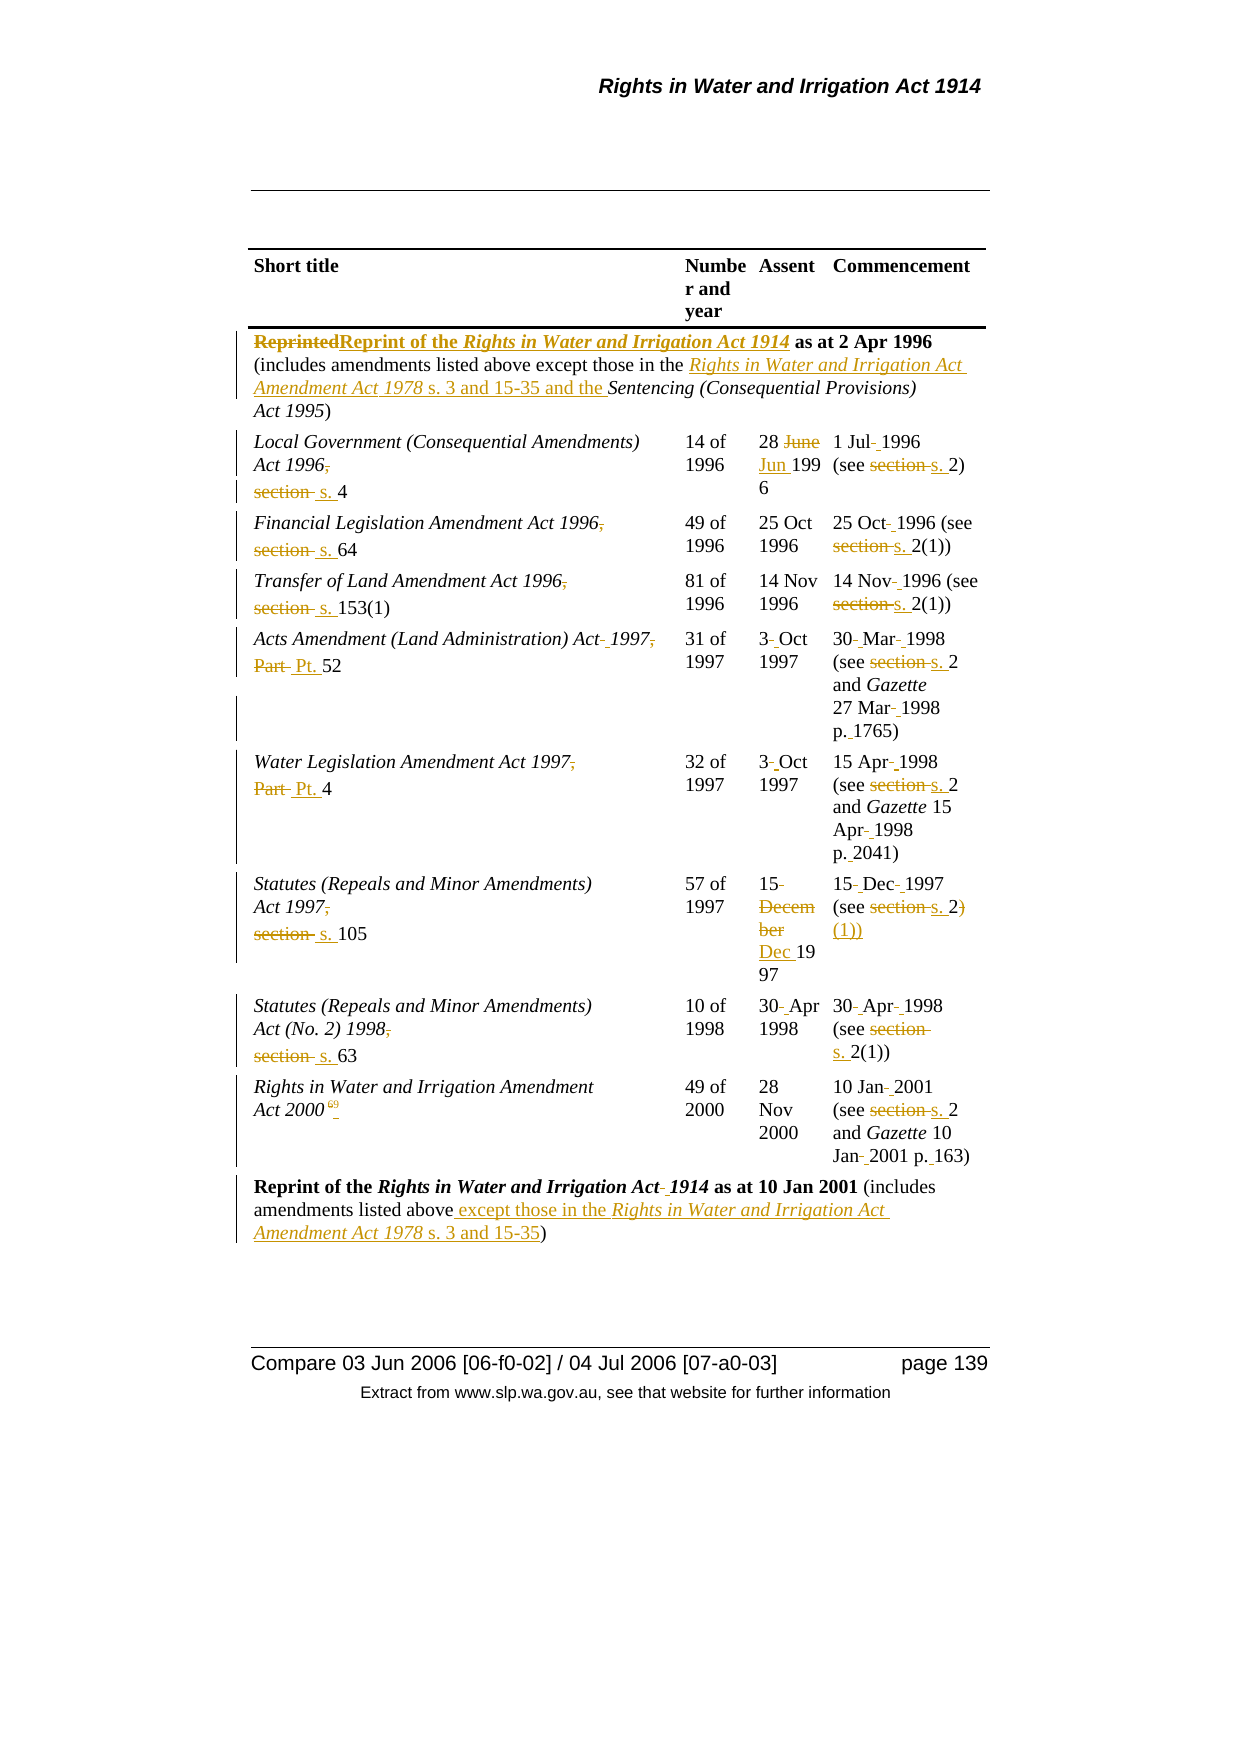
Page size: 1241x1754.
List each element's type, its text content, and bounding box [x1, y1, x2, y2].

table_cell Financial Legislation Amendment Act 1996 64 [248, 507, 679, 565]
table_cell 25 Oct1996 [753, 507, 827, 565]
table_cell 57 of 1997 [679, 868, 753, 990]
table_cell 10 of 1998 [679, 990, 753, 1071]
table_cell 25 Oct1996 (see 2(1)) [827, 507, 986, 565]
table_cell 3Oct1997 [753, 623, 827, 746]
table_cell Transfer of Land Amendment Act 1996 153(1) [248, 565, 679, 623]
table_cell 151997 [753, 868, 827, 990]
table_cell 28 1996 [753, 426, 827, 507]
table_cell 28Nov2000 [753, 1071, 827, 1171]
table_cell 30Mar1998 (see 2 and Gazette 27 Mar1998 p.1765) [827, 623, 986, 746]
table_cell 49 of 2000 [679, 1071, 753, 1171]
table_cell 30Apr1998 [753, 990, 827, 1071]
table_cell Rights in Water and Irrigation Amendment Act 2000 [248, 1071, 679, 1171]
table_cell Acts Amendment (Land Administration) Act1997 52 [248, 623, 679, 746]
table_cell 30Apr1998 (see 2(1)) [827, 990, 986, 1071]
table_cell 3Oct1997 [753, 746, 827, 868]
table_cell Local Government (Consequential Amendments) Act 1996 4 [248, 426, 679, 507]
table_header Commencement [827, 250, 986, 326]
table_cell 81 of 1996 [679, 565, 753, 623]
table_cell 14 Nov1996 (see 2(1)) [827, 565, 986, 623]
table_cell Statutes (Repeals and Minor Amendments) Act (No. 2) 1998 63 [248, 990, 679, 1071]
table_cell Reprint of the Rights in Water and Irrigation Act1914 as at 10 Jan 2001 (includes amendments listed above) [248, 1171, 986, 1248]
table_cell Statutes (Repeals and Minor Amendments) Act 1997 105 [248, 868, 679, 990]
table_cell 14 Nov1996 [753, 565, 827, 623]
table_header Number and year [679, 250, 753, 326]
table_cell 10 Jan2001 (see 2 and Gazette 10Jan2001 p.163) [827, 1071, 986, 1171]
table_cell 15 Apr1998 (see 2 and Gazette 15Apr1998 p.2041) [827, 746, 986, 868]
table_cell 14 of 1996 [679, 426, 753, 507]
table_cell 49 of 1996 [679, 507, 753, 565]
table_header Assent [753, 250, 827, 326]
table_cell 32 of 1997 [679, 746, 753, 868]
table_cell 15Dec1997 (see 2 [827, 868, 986, 990]
table_header Short title [248, 250, 679, 326]
table_cell 1 Jul1996 (see 2) [827, 426, 986, 507]
table_cell as at 2 Apr 1996 (includes amendments listed above except those in the Sentencing (Consequential Provisions) Act 1995) [248, 329, 986, 426]
table_cell Water Legislation Amendment Act 1997 4 [248, 746, 679, 868]
table_cell 31 of 1997 [679, 623, 753, 746]
